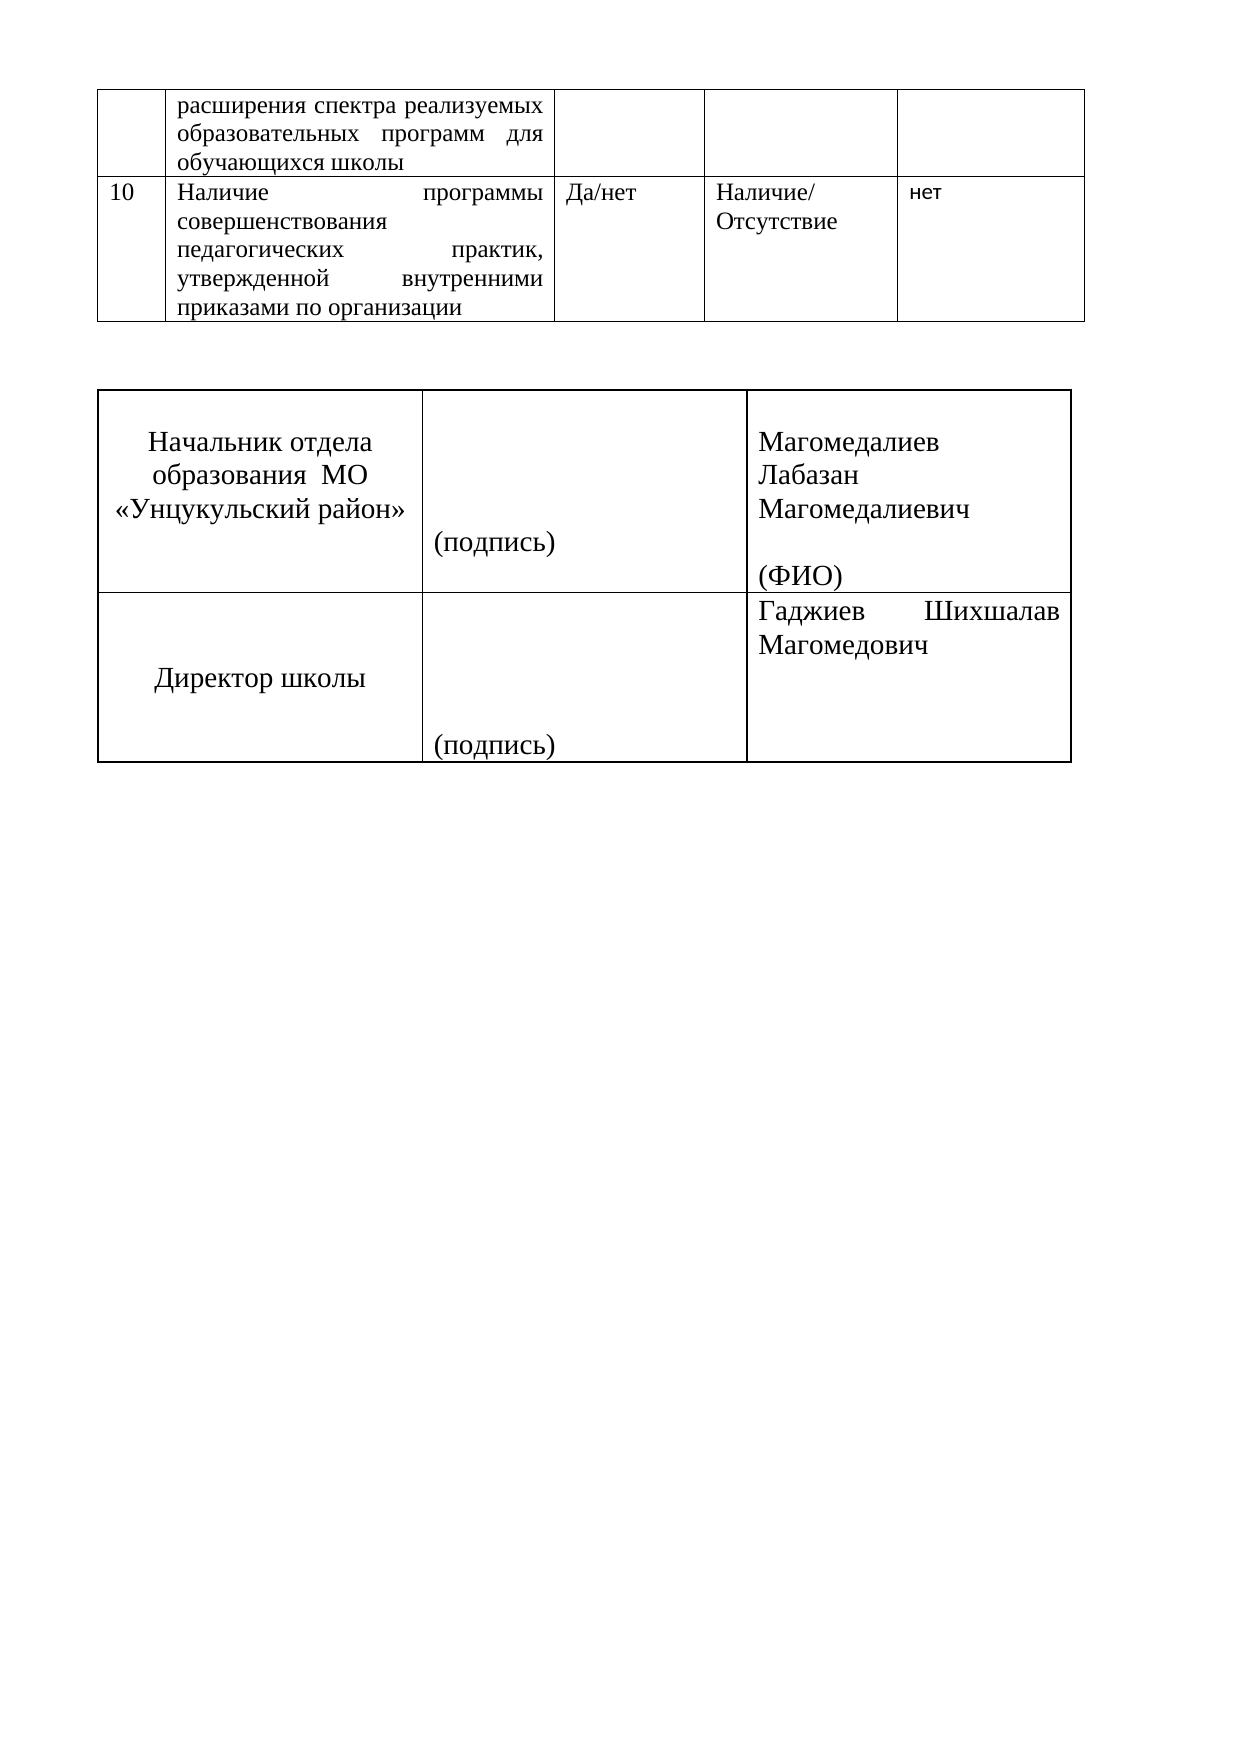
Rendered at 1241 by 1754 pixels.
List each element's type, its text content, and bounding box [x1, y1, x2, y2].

table_cell Да/нет [555, 177, 704, 321]
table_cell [166, 90, 554, 176]
table_cell Гаджиев Шихшалав Магомедович [748, 593, 1070, 761]
table_cell (подпись) [423, 593, 746, 761]
table_cell 0 [898, 90, 1084, 176]
table_header Начальник отдела образования МО «Унцукульский район» [99, 391, 422, 592]
table_cell Наличие/ Отсутствие [705, 177, 897, 321]
table_cell шт [555, 90, 704, 176]
table_cell 9 [98, 90, 165, 176]
table_header Магомедалиев Лабазан Магомедалиевич (ФИО) [748, 391, 1070, 592]
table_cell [705, 90, 897, 176]
table_cell 10 [98, 177, 165, 321]
table_header (подпись) [423, 391, 746, 592]
table_cell Директор школы [99, 593, 422, 761]
table_cell Наличие программы совершенствования педагогических практик, утвержденной внутренними приказами по организации [166, 177, 554, 321]
table_cell нет [898, 177, 1084, 321]
